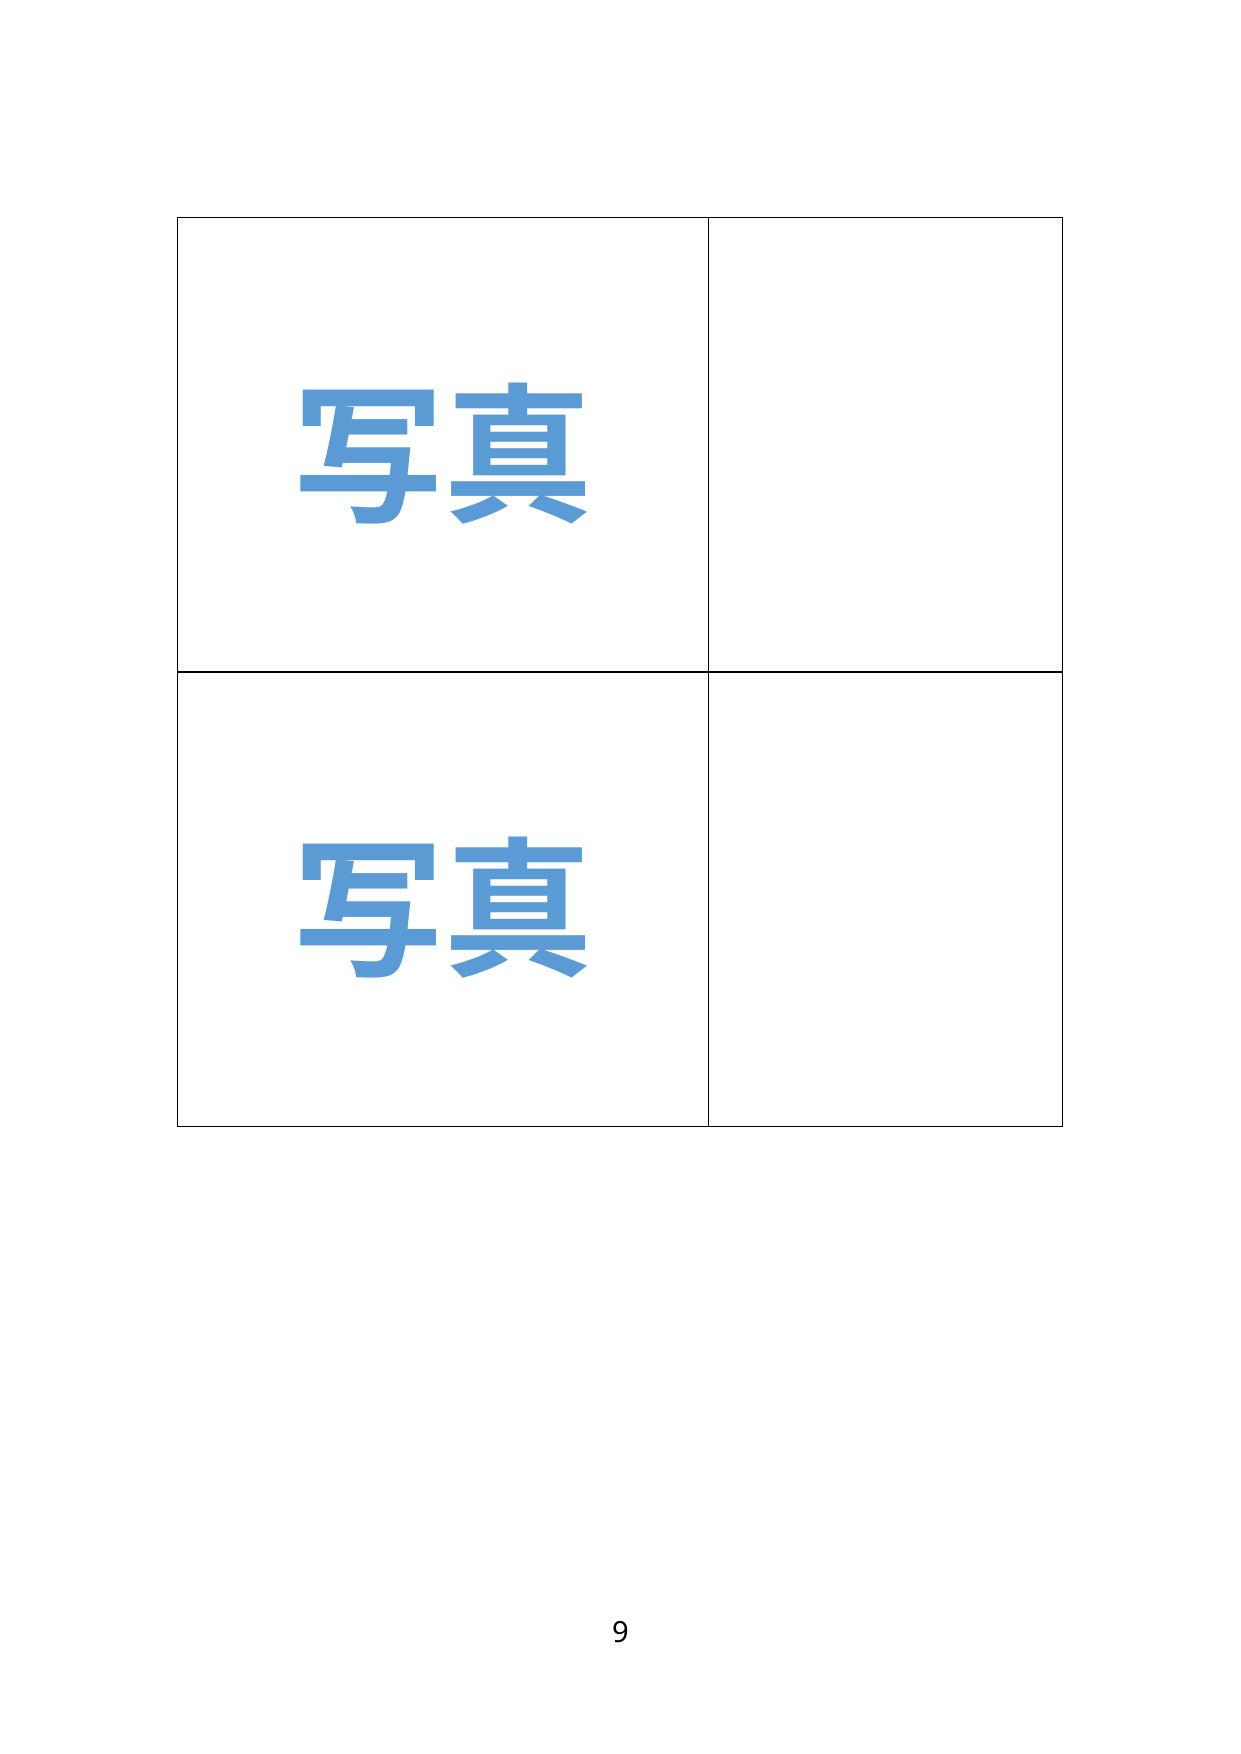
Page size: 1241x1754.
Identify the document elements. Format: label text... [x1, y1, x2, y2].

table_cell 写真 [178, 218, 708, 671]
table_cell [709, 673, 1062, 1126]
table_cell [709, 218, 1062, 671]
table_cell 写真 [178, 673, 708, 1126]
